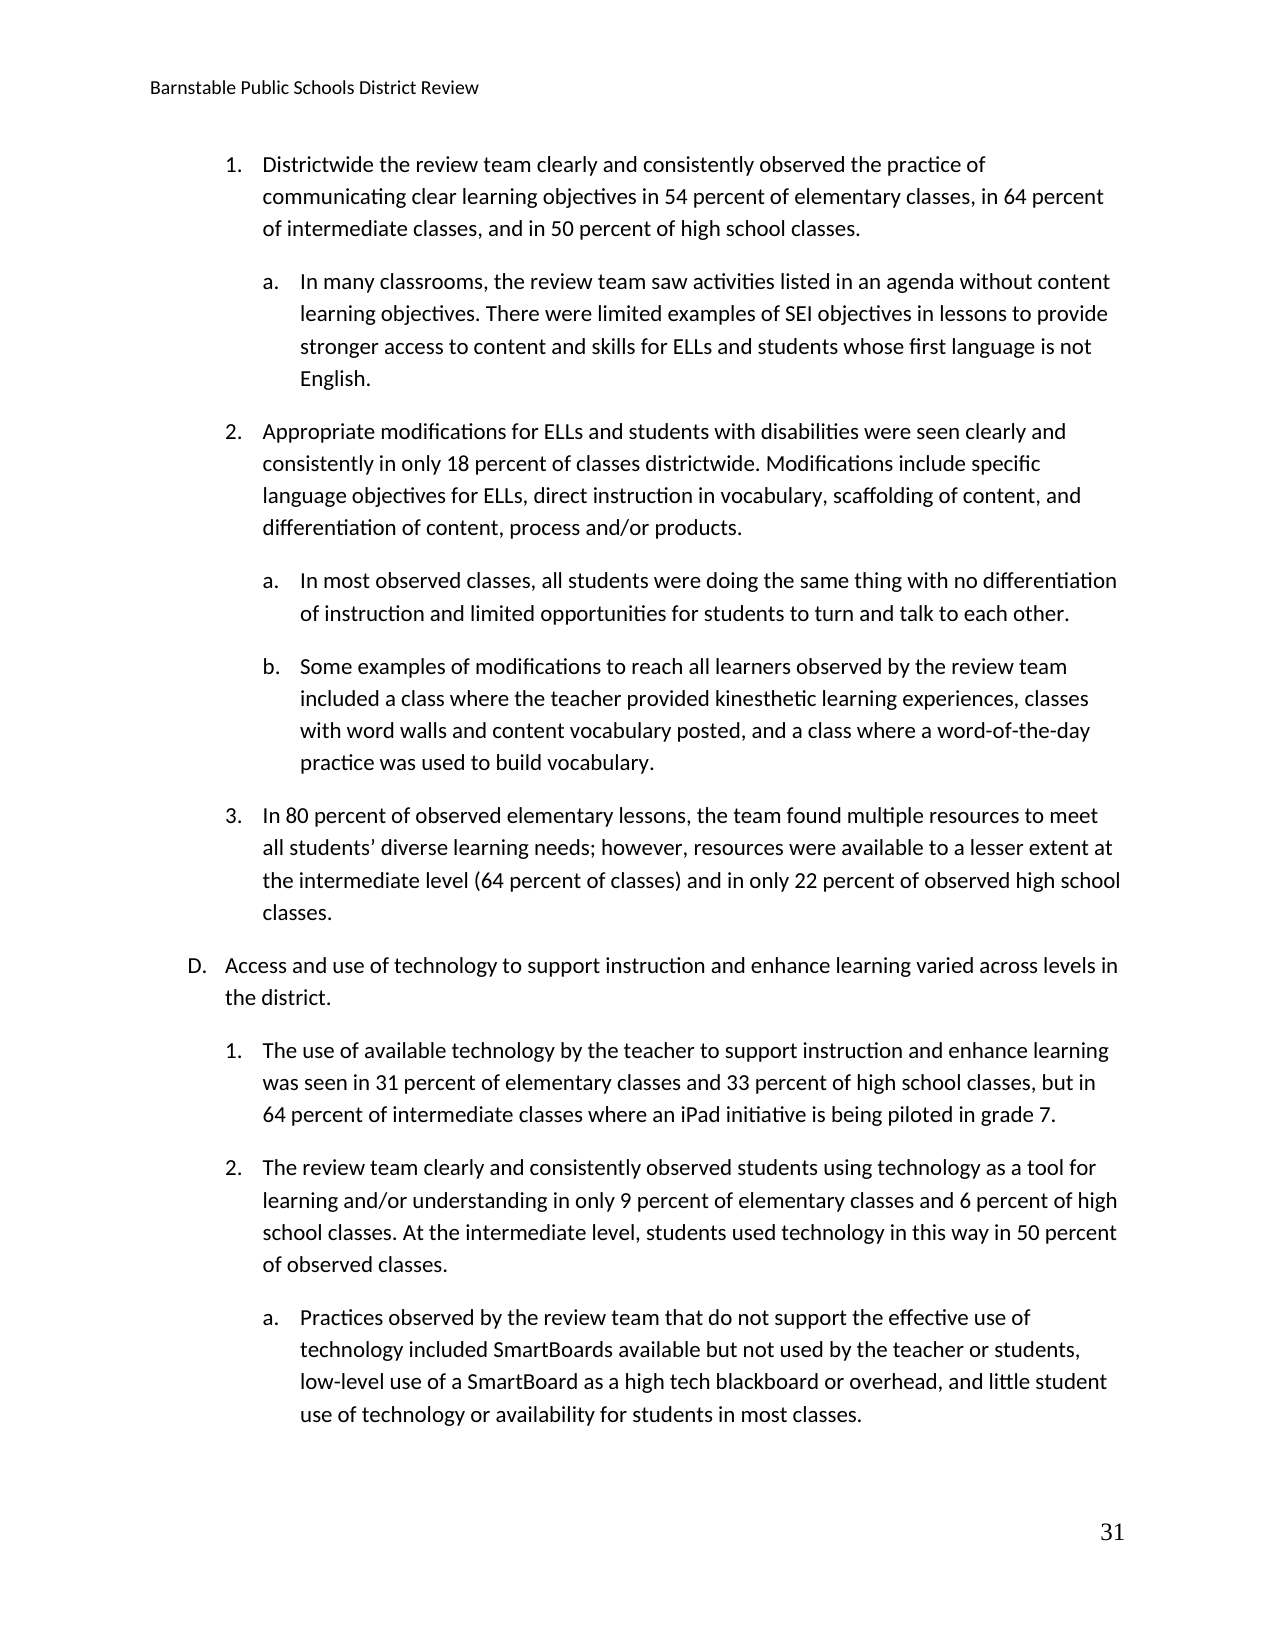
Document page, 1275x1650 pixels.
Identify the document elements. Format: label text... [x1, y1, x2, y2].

text 3. In 80 percent of observed elementary lessons, the team found multiple resources to meet all students’ diverse learning needs; however, resources were available to a lesser extent at the intermediate level (64 percent of classes) and in only 22 percent of observed high school classes. [225, 801, 1125, 926]
text 1. The use of available technology by the teacher to support instruction and enhance learning was seen in 31 percent of elementary classes and 33 percent of high school classes, but in 64 percent of intermediate classes where an iPad initiative is being piloted in grade 7. [150, 1036, 1125, 1128]
text 1. Districtwide the review team clearly and consistently observed the practice of communicating clear learning objectives in 54 percent of elementary classes, in 64 percent of intermediate classes, and in 50 percent of high school classes. [150, 150, 1125, 242]
text b. Some examples of modifications to reach all learners observed by the review team included a class where the teacher provided kinesthetic learning experiences, classes with word walls and content vocabulary posted, and a class where a word-of-the-day practice was used to build vocabulary. [262, 652, 1125, 776]
text 2. The review team clearly and consistently observed students using technology as a tool for learning and/or understanding in only 9 percent of elementary classes and 6 percent of high school classes. At the intermediate level, students used technology in this way in 50 percent of observed classes. [150, 1153, 1125, 1278]
text 2. Appropriate modifications for ELLs and students with disabilities were seen clearly and consistently in only 18 percent of classes districtwide. Modifications include specific language objectives for ELLs, direct instruction in vocabulary, scaffolding of content, and differentiation of content, process and/or products. [150, 417, 1125, 542]
text a. In most observed classes, all students were doing the same thing with no differentiation of instruction and limited opportunities for students to turn and talk to each other. [187, 567, 1125, 627]
text a. Practices observed by the review team that do not support the effective use of technology included SmartBoards available but not used by the teacher or students, low-level use of a SmartBoard as a high tech blackboard or overhead, and little student use of technology or availability for students in most classes. [262, 1303, 1125, 1428]
text a. In many classrooms, the review team saw activities listed in an agenda without content learning objectives. There were limited examples of SEI objectives in lessons to provide stronger access to content and skills for ELLs and students whose first language is not English. [262, 267, 1125, 392]
text D. Access and use of technology to support instruction and enhance learning varied across levels in the district. [150, 951, 1125, 1011]
